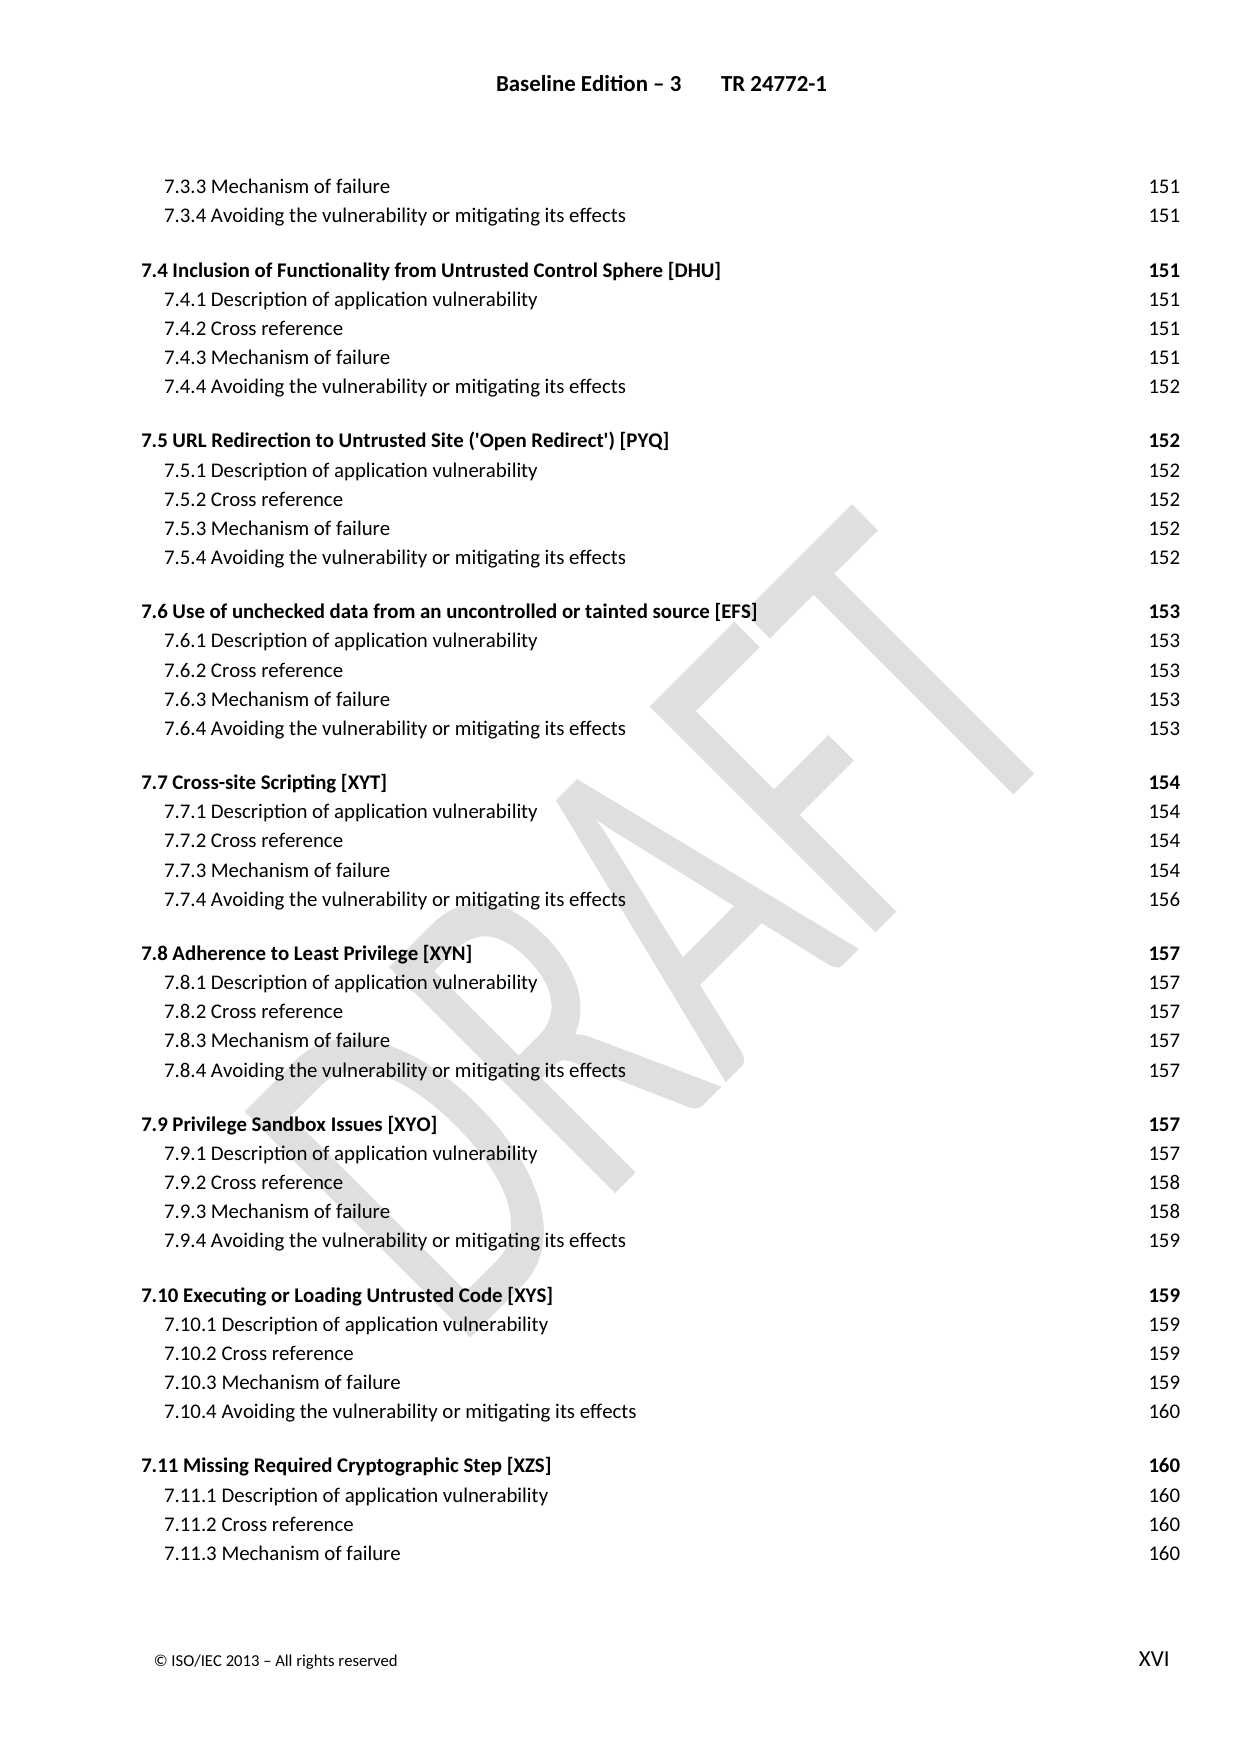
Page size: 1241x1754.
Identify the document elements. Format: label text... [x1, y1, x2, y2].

text 7.4.4 Avoiding the vulnerability or mitigating its effects 152 [164, 373, 1182, 399]
text 7.3.4 Avoiding the vulnerability or mitigating its effects 151 [164, 203, 1182, 228]
text 7.4.3 Mechanism of failure 151 [164, 344, 1182, 370]
text 7.9 Privilege Sandbox Issues [XYO] 157 [141, 1111, 1182, 1136]
text 7.9.2 Cross reference 158 [164, 1169, 1182, 1195]
text 7.7.3 Mechanism of failure 154 [164, 857, 1182, 882]
text 7.6.4 Avoiding the vulnerability or mitigating its effects 153 [164, 715, 1182, 741]
text 7.9.4 Avoiding the vulnerability or mitigating its effects 159 [164, 1228, 1182, 1253]
text 7.3.3 Mechanism of failure 151 [164, 173, 1182, 199]
text 7.7 Cross-site Scripting [XYT] 154 [141, 769, 1182, 795]
text 7.5.2 Cross reference 152 [164, 486, 1182, 511]
text 7.8.2 Cross reference 157 [164, 998, 1182, 1024]
text 7.8.1 Description of application vulnerability 157 [164, 969, 1182, 995]
text 7.5 URL Redirection to Untrusted Site ('Open Redirect') [PYQ] 152 [141, 428, 1182, 453]
text 7.10.3 Mechanism of failure 159 [164, 1369, 1182, 1395]
text 7.6.2 Cross reference 153 [164, 657, 1182, 682]
text 7.6.1 Description of application vulnerability 153 [164, 628, 1182, 653]
text 7.9.3 Mechanism of failure 158 [164, 1198, 1182, 1224]
text 7.6.3 Mechanism of failure 153 [164, 686, 1182, 711]
text 7.11.1 Description of application vulnerability 160 [164, 1482, 1182, 1507]
text 7.6 Use of unchecked data from an uncontrolled or tainted source [EFS] 153 [141, 598, 1182, 624]
text 7.7.2 Cross reference 154 [164, 828, 1182, 853]
text 7.5.4 Avoiding the vulnerability or mitigating its effects 152 [164, 544, 1182, 570]
text 7.11.2 Cross reference 160 [164, 1511, 1182, 1536]
text 7.8 Adherence to Least Privilege [XYN] 157 [141, 940, 1182, 966]
text 7.10.2 Cross reference 159 [164, 1340, 1182, 1366]
text 7.8.4 Avoiding the vulnerability or mitigating its effects 157 [164, 1057, 1182, 1082]
text 7.9.1 Description of application vulnerability 157 [164, 1140, 1182, 1166]
text 7.7.1 Description of application vulnerability 154 [164, 798, 1182, 824]
text 7.11 Missing Required Cryptographic Step [XZS] 160 [141, 1453, 1182, 1478]
text 7.4 Inclusion of Functionality from Untrusted Control Sphere [DHU] 151 [141, 257, 1182, 282]
text 7.10.1 Description of application vulnerability 159 [164, 1311, 1182, 1336]
text 7.11.3 Mechanism of failure 160 [164, 1540, 1182, 1566]
text 7.10.4 Avoiding the vulnerability or mitigating its effects 160 [164, 1398, 1182, 1424]
text 7.7.4 Avoiding the vulnerability or mitigating its effects 156 [164, 886, 1182, 911]
text 7.5.1 Description of application vulnerability 152 [164, 457, 1182, 482]
text 7.4.2 Cross reference 151 [164, 315, 1182, 341]
text 7.8.3 Mechanism of failure 157 [164, 1028, 1182, 1053]
text 7.10 Executing or Loading Untrusted Code [XYS] 159 [141, 1282, 1182, 1307]
text 7.5.3 Mechanism of failure 152 [164, 515, 1182, 541]
text 7.4.1 Description of application vulnerability 151 [164, 286, 1182, 311]
